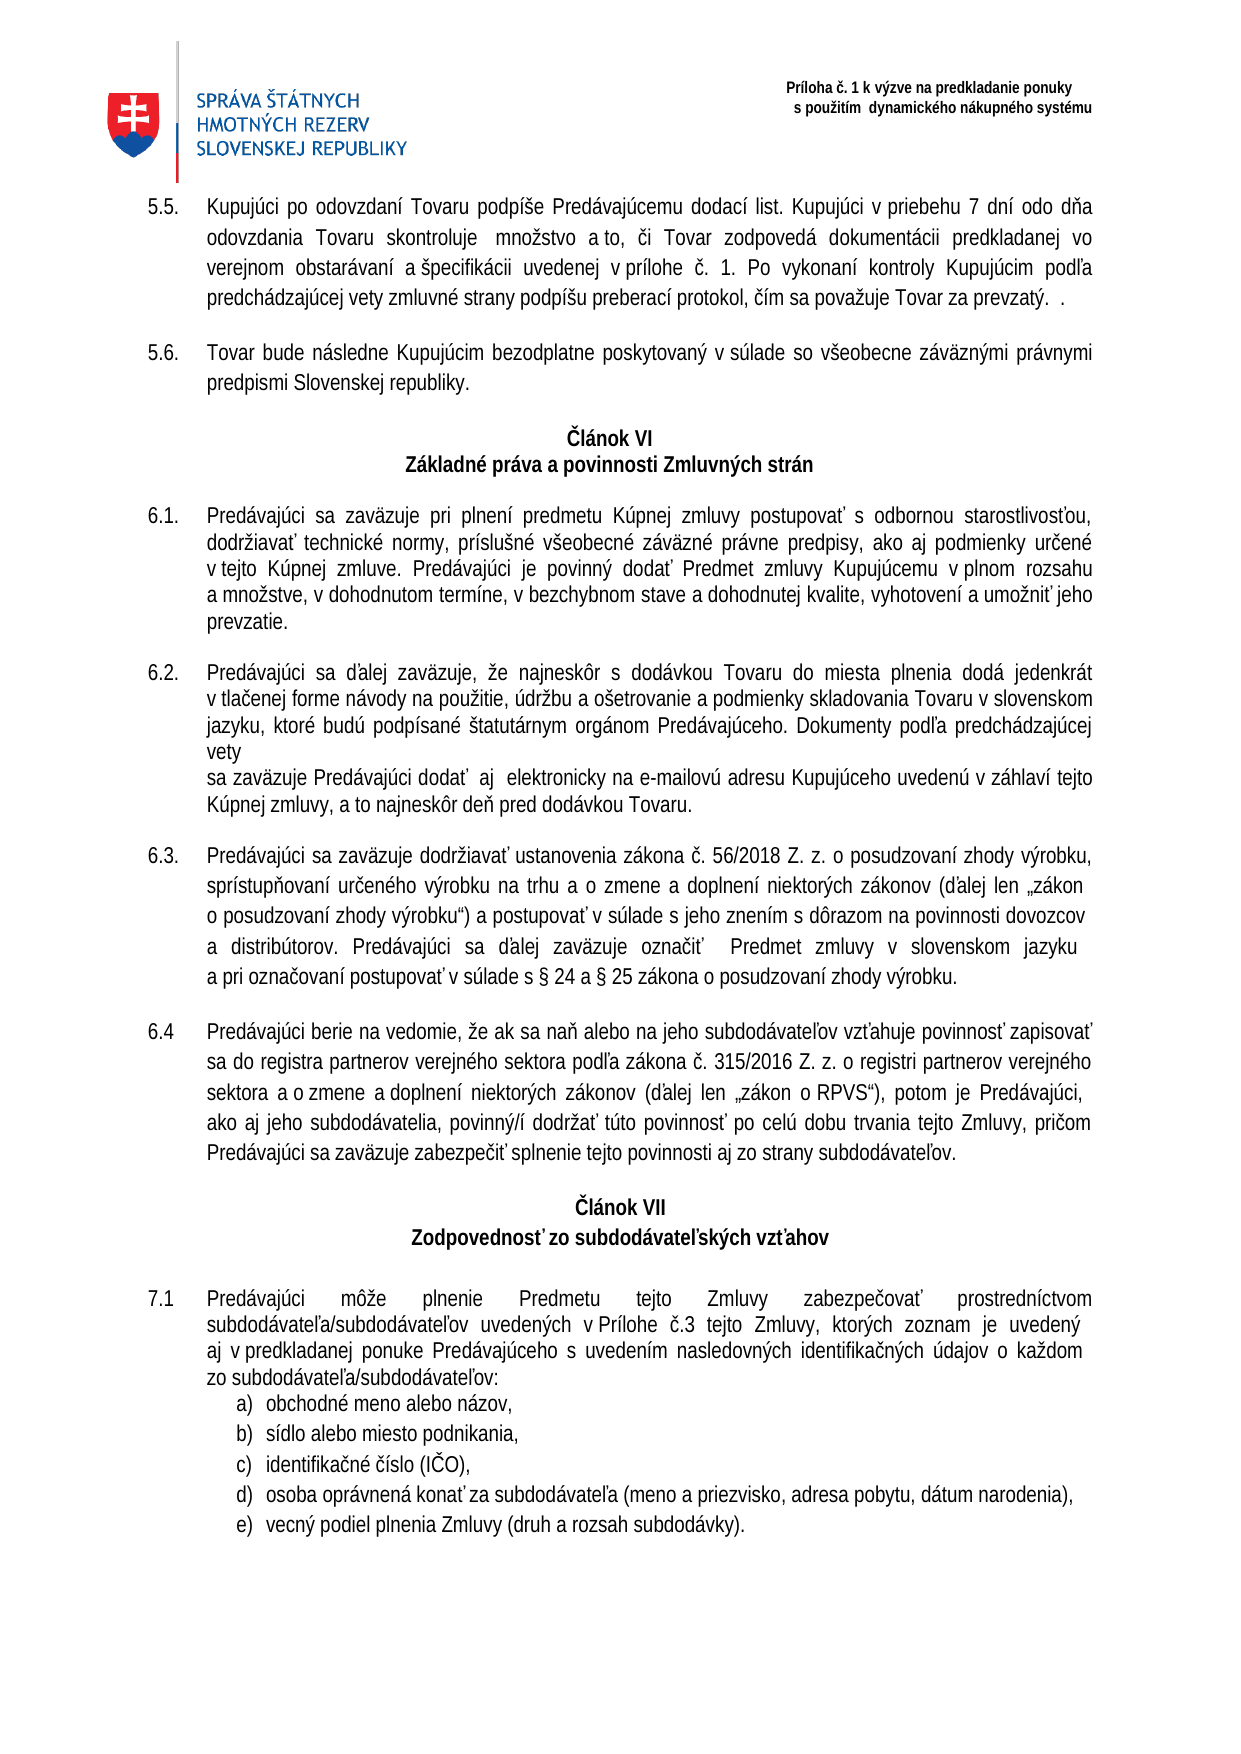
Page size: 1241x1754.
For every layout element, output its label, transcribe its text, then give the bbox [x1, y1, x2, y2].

list Kupujúci po odovzdaní Tovaru podpíše Predávajúcemu dodací list. Kupujúci v priebehu 7 dní odo dňa odovzdania Tovaru skontroluje množstvo a to, či Tovar zodpovedá dokumentácii predkladanej vo verejnom obstarávaní a špecifikácii uvedenej v prílohe č. 1. Po vykonaní kontroly Kupujúcim podľa predchádzajúcej vety zmluvné strany podpíšu preberací protokol, čím sa považuje Tovar za prevzatý. . [148, 193, 1093, 310]
list Predávajúci sa zaväzuje pri plnení predmetu Kúpnej zmluvy postupovať s odbornou starostlivosťou, dodržiavať technické normy, príslušné všeobecné záväzné právne predpisy, ako aj podmienky určené v tejto Kúpnej zmluve. Predávajúci je povinný dodať Predmet zmluvy Kupujúcemu v plnom rozsahu a množstve, v dohodnutom termíne, v bezchybnom stave a dohodnutej kvalite, vyhotovení a umožniť jeho prevzatie. [148, 502, 1093, 634]
text a) obchodné meno alebo názov, [236, 1390, 1093, 1417]
text 6.4 Predávajúci berie na vedomie, že ak sa naň alebo na jeho subdodávateľov vzťahuje povinnosť zapisovať sa do registra partnerov verejného sektora podľa zákona č. 315/2016 Z. z. o registri partnerov verejného sektora a o zmene a doplnení niektorých zákonov (ďalej len „zákon o RPVS“), potom je Predávajúci, ako aj jeho subdodávatelia, povinný/í dodržať túto povinnosť po celú dobu trvania tejto Zmluvy, pričom Predávajúci sa zaväzuje zabezpečiť splnenie tejto povinnosti aj zo strany subdodávateľov. [148, 1018, 1093, 1165]
text b) sídlo alebo miesto podnikania, [236, 1420, 1093, 1447]
list Predávajúci môže plnenie Predmetu tejto Zmluvy zabezpečovať prostredníctvom subdodávateľa/subdodávateľov uvedených v Prílohe č.3 tejto Zmluvy, ktorých zoznam je uvedený aj v predkladanej ponuke Predávajúceho s uvedením nasledovných identifikačných údajov o každom zo subdodávateľa/subdodávateľov: [148, 1285, 1093, 1390]
list Predávajúci sa ďalej zaväzuje, že najneskôr s dodávkou Tovaru do miesta plnenia dodá jedenkrát v tlačenej forme návody na použitie, údržbu a ošetrovanie a podmienky skladovania Tovaru v slovenskom jazyku, ktoré budú podpísané štatutárnym orgánom Predávajúceho. Dokumenty podľa predchádzajúcej vety sa zaväzuje Predávajúci dodať aj elektronicky na e-mailovú adresu Kupujúceho uvedenú v záhlaví tejto Kúpnej zmluvy, a to najneskôr deň pred dodávkou Tovaru. [148, 659, 1093, 817]
text Zodpovednosť zo subdodávateľských vzťahov [148, 1224, 1093, 1251]
list Tovar bude následne Kupujúcim bezodplatne poskytovaný v súlade so všeobecne záväznými právnymi predpismi Slovenskej republiky. [148, 339, 1093, 396]
text Základné práva a povinnosti Zmluvných strán [126, 451, 1093, 477]
text Článok VII [148, 1194, 1093, 1221]
list Predávajúci sa zaväzuje dodržiavať ustanovenia zákona č. 56/2018 Z. z. o posudzovaní zhody výrobku, sprístupňovaní určeného výrobku na trhu a o zmene a doplnení niektorých zákonov (ďalej len „zákon o posudzovaní zhody výrobku“) a postupovať v súlade s jeho znením s dôrazom na povinnosti dovozcov a distribútorov. Predávajúci sa ďalej zaväzuje označiť Predmet zmluvy v slovenskom jazyku a pri označovaní postupovať v súlade s § 24 a § 25 zákona o posudzovaní zhody výrobku. [148, 842, 1093, 989]
text c) identifikačné číslo (IČO), [236, 1451, 1093, 1477]
text Článok VI [126, 424, 1093, 451]
text d) osoba oprávnená konať za subdodávateľa (meno a priezvisko, adresa pobytu, dátum narodenia), [236, 1481, 1093, 1507]
text e) vecný podiel plnenia Zmluvy (druh a rozsah subdodávky). [236, 1511, 1093, 1537]
picture [56, 41, 461, 207]
